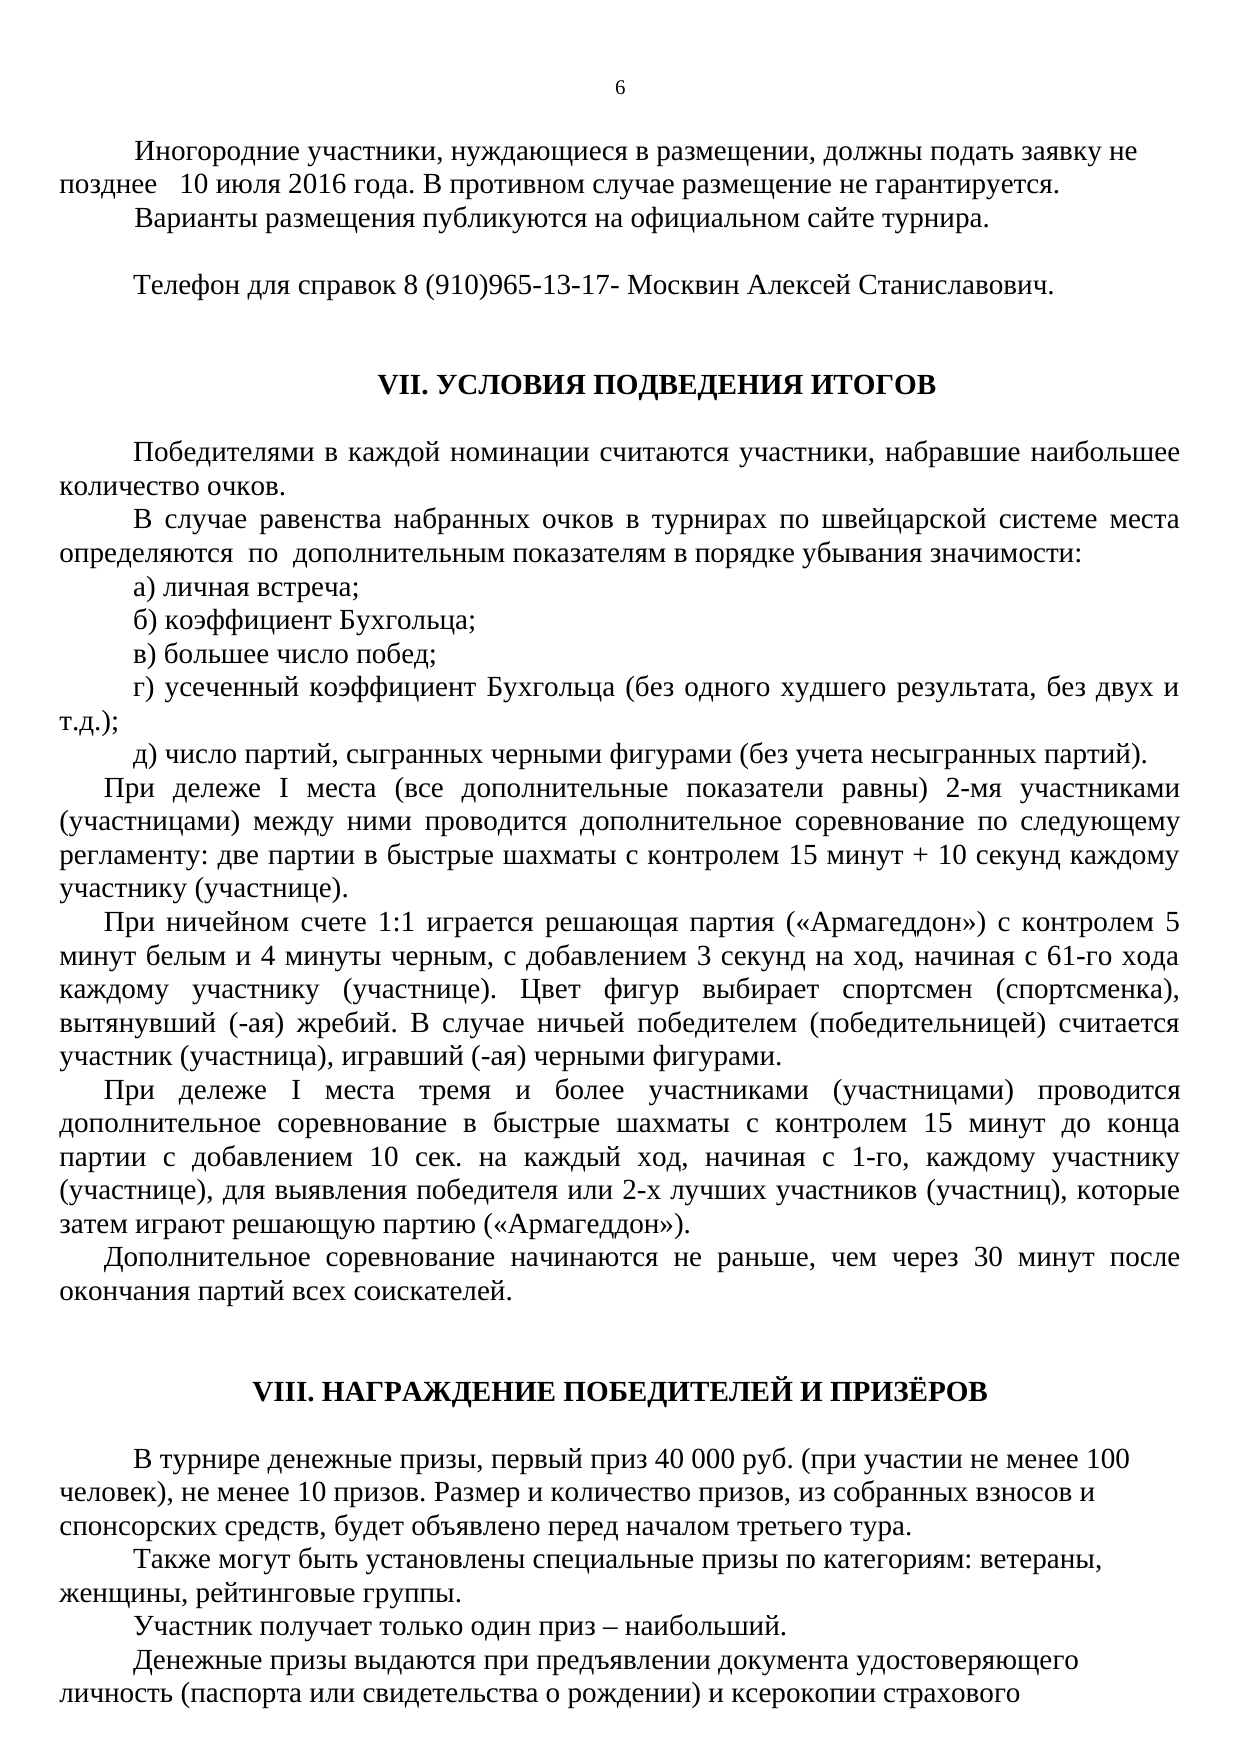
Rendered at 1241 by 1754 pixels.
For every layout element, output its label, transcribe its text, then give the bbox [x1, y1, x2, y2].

text Участник получает только один приз – наибольший. [59, 1608, 1181, 1642]
text Также могут быть установлены специальные призы по категориям: ветераны, женщины, рейтинговые группы. [59, 1541, 1181, 1608]
text д) число партий, сыгранных черными фигурами (без учета несыгранных партий). [59, 736, 1181, 770]
text При дележе I места (все дополнительные показатели равны) 2-мя участниками (участницами) между ними проводится дополнительное соревнование по следующему регламенту: две партии в быстрые шахматы с контролем 15 минут + 10 секунд каждому участнику (участнице). [59, 770, 1181, 904]
text При дележе I места тремя и более участниками (участницами) проводится дополнительное соревнование в быстрые шахматы с контролем 15 минут до конца партии с добавлением 10 сек. на каждый ход, начиная с 1-го, каждому участнику (участнице), для выявления победителя или 2-х лучших участников (участниц), которые затем играют решающую партию («Армагеддон»). [59, 1072, 1181, 1239]
text В случае равенства набранных очков в турнирах по швейцарской системе места определяются по дополнительным показателям в порядке убывания значимости: [59, 502, 1181, 569]
text При ничейном счете 1:1 играется решающая партия («Армагеддон») с контролем 5 минут белым и 4 минуты черным, с добавлением 3 секунд на ход, начиная с 61-го хода каждому участнику (участнице). Цвет фигур выбирает спортсмен (спортсменка), вытянувший (-ая) жребий. В случае ничьей победителем (победительницей) считается участник (участница), игравший (-ая) черными фигурами. [59, 904, 1181, 1072]
text Дополнительное соревнование начинаются не раньше, чем через 30 минут после окончания партий всех соискателей. [59, 1239, 1181, 1307]
text б) коэффициент Бухгольца; [59, 602, 1181, 636]
text в) большее число побед; [59, 636, 1181, 669]
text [59, 1642, 1181, 1709]
text Иногородние участники, нуждающиеся в размещении, должны подать заявку не позднее 10 июля 2016 года. В противном случае размещение не гарантируется. [59, 133, 1181, 200]
text а) личная встреча; [59, 569, 1181, 602]
text VIII. НАГРАЖДЕНИЕ ПОБЕДИТЕЛЕЙ И ПРИЗЁРОВ [59, 1374, 1181, 1407]
text Победителями в каждой номинации считаются участники, набравшие наибольшее количество очков. [59, 434, 1181, 502]
text г) усеченный коэффициент Бухгольца (без одного худшего результата, без двух и т.д.); [59, 669, 1181, 736]
text Телефон для справок 8 (910)965-13-17- Москвин Алексей Станиславович. [59, 267, 1181, 300]
text Варианты размещения публикуются на официальном сайте турнира. [59, 200, 1181, 233]
text В турнире денежные призы, первый приз 40 000 руб. (при участии не менее 100 человек), не менее 10 призов. Размер и количество призов, из собранных взносов и спонсорских средств, будет объявлено перед началом третьего тура. [59, 1441, 1181, 1541]
text VII. УСЛОВИЯ ПОДВЕДЕНИЯ ИТОГОВ [59, 367, 1181, 401]
